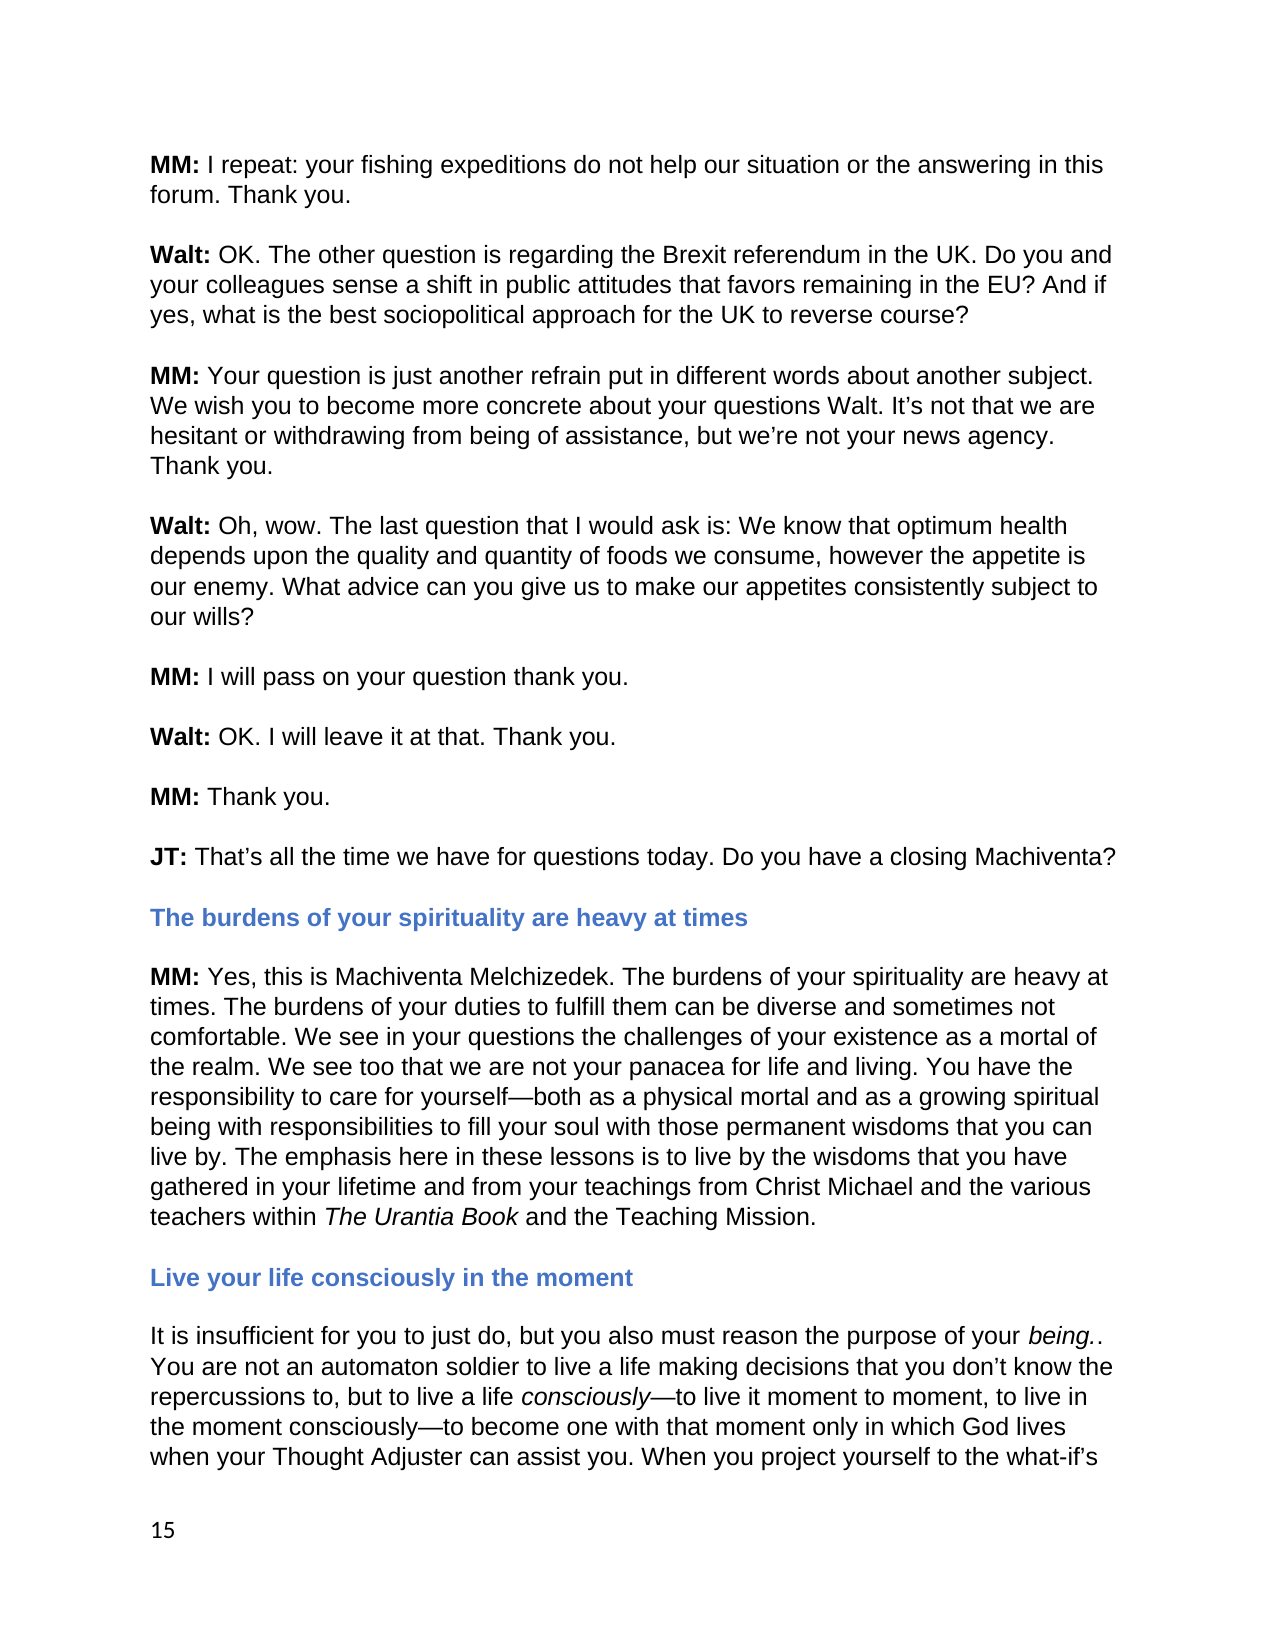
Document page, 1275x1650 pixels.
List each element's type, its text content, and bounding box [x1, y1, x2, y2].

text Live your life consciously in the moment [150, 1262, 1125, 1291]
text MM: I will pass on your question thank you. [150, 662, 1125, 691]
text JT: That’s all the time we have for questions today. Do you have a closing Machiventa? [150, 842, 1125, 871]
text MM: Thank you. [150, 782, 1125, 811]
text The burdens of your spirituality are heavy at times [150, 903, 1125, 931]
text Walt: Oh, wow. The last question that I would ask is: We know that optimum health depends upon the quality and quantity of foods we consume, however the appetite is our enemy. What advice can you give us to make our appetites consistently subject to our wills? [150, 511, 1125, 630]
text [150, 1321, 1125, 1471]
text MM: Yes, this is Machiventa Melchizedek. The burdens of your spirituality are heavy at times. The burdens of your duties to fulfill them can be diverse and sometimes not comfortable. We see in your questions the challenges of your existence as a mortal of the realm. We see too that we are not your panacea for life and living. You have the responsibility to care for yourself—both as a physical mortal and as a growing spiritual being with responsibilities to fill your soul with those permanent wisdoms that you can live by. The emphasis here in these lessons is to live by the wisdoms that you have gathered in your lifetime and from your teachings from Christ Michael and the various teachers within The Urantia Book and the Teaching Mission. [150, 961, 1125, 1231]
text Walt: OK. The other question is regarding the Brexit referendum in the UK. Do you and your colleagues sense a shift in public attitudes that favors remaining in the EU? And if yes, what is the best sociopolitical approach for the UK to reverse course? [150, 240, 1125, 329]
text MM: I repeat: your fishing expeditions do not help our situation or the answering in this forum. Thank you. [150, 150, 1125, 209]
text MM: Your question is just another refrain put in different words about another subject. We wish you to become more concrete about your questions Walt. It’s not that we are hesitant or withdrawing from being of assistance, but we’re not your news agency. Thank you. [150, 361, 1125, 480]
text Walt: OK. I will leave it at that. Thank you. [150, 722, 1125, 751]
